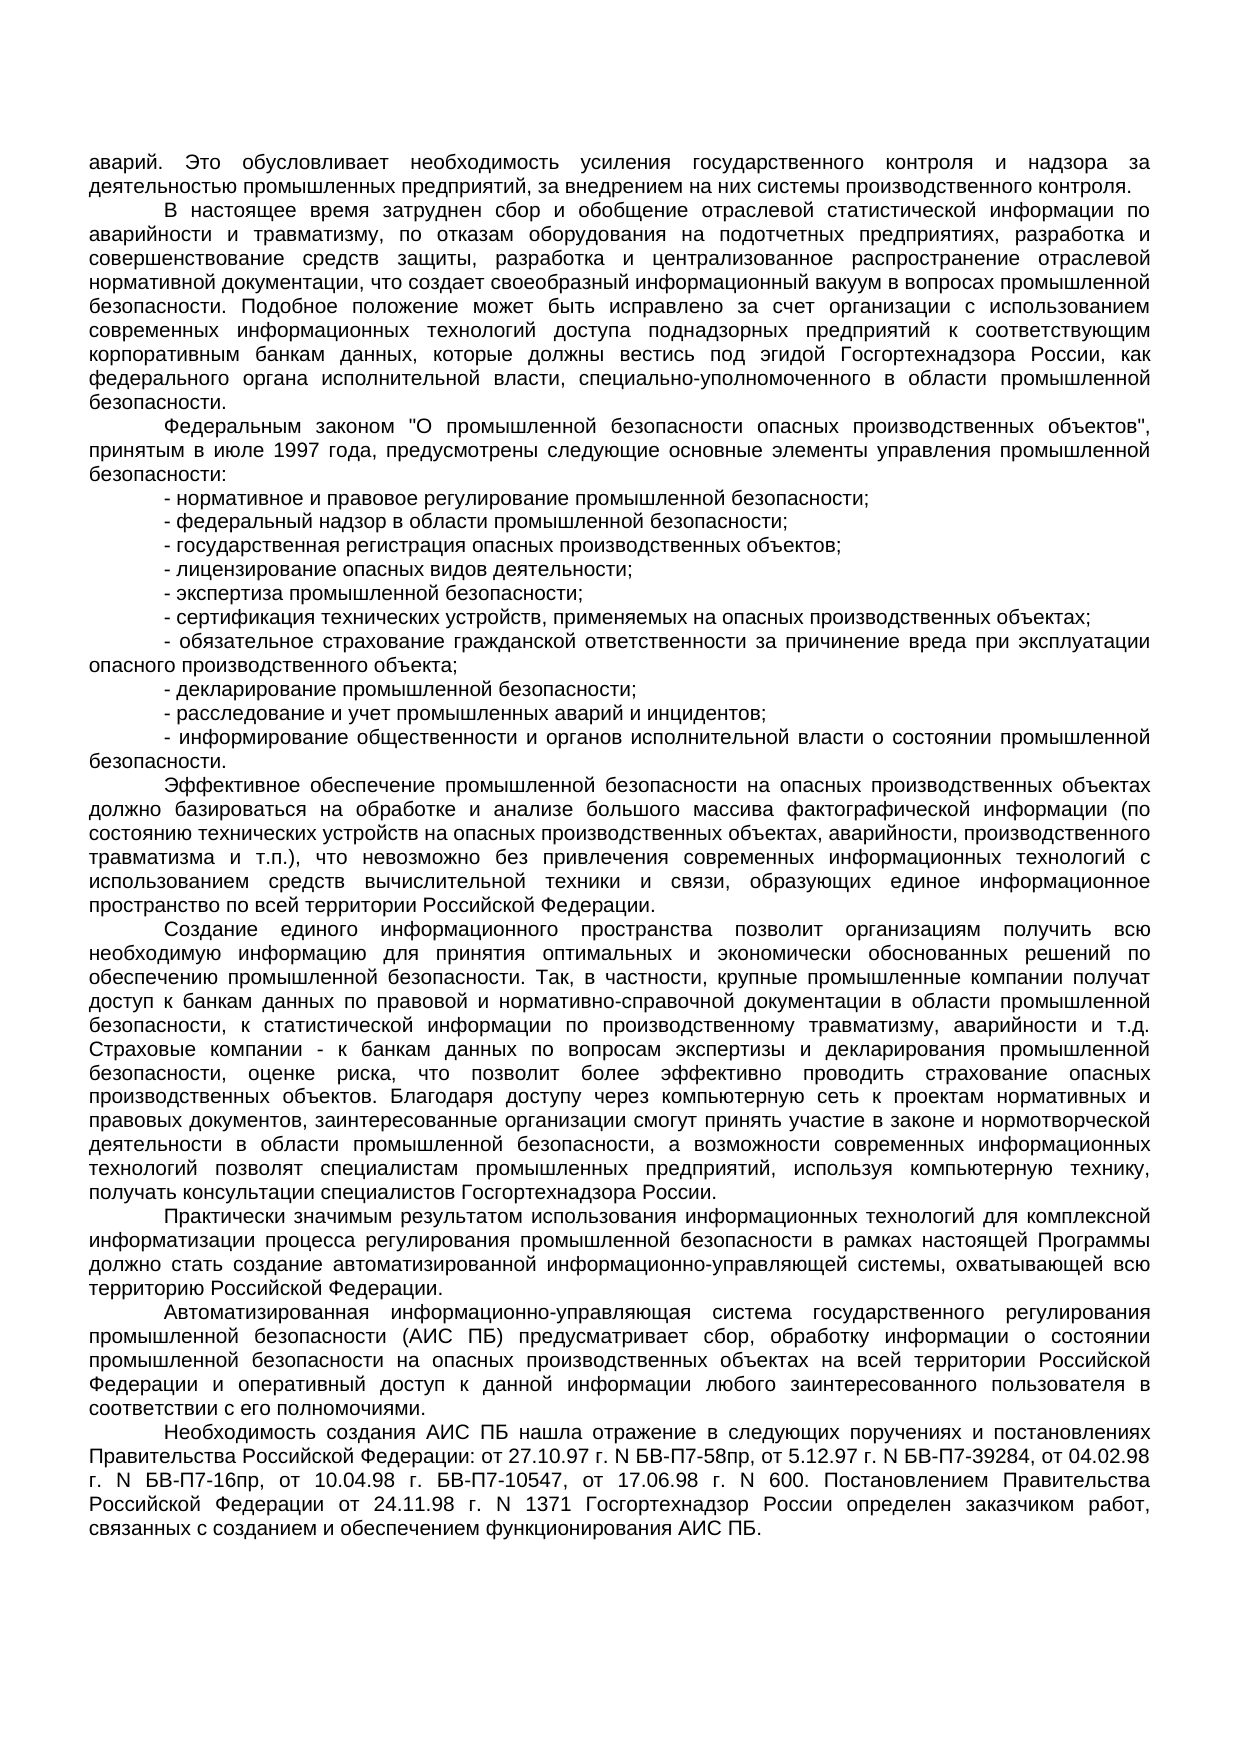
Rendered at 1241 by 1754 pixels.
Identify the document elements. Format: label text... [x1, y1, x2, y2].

text - государственная регистрация опасных производственных объектов; [88, 533, 1152, 557]
text - федеральный надзор в области промышленной безопасности; [88, 509, 1152, 533]
text - декларирование промышленной безопасности; [88, 677, 1152, 701]
text - сертификация технических устройств, применяемых на опасных производственных объектах; [88, 605, 1152, 629]
text Необходимость создания АИС ПБ нашла отражение в следующих поручениях и постановлениях Правительства Российской Федерации: от 27.10.97 г. N БВ-П7-58пр, от 5.12.97 г. N БВ-П7-39284, от 04.02.98 г. N БВ-П7-16пр, от 10.04.98 г. БВ-П7-10547, от 17.06.98 г. N 600. Постановлением Правительства Российской Федерации от 24.11.98 г. N 1371 Госгортехнадзор России определен заказчиком работ, связанных с созданием и обеспечением функционирования АИС ПБ. [88, 1420, 1152, 1539]
text В настоящее время затруднен сбор и обобщение отраслевой статистической информации по аварийности и травматизму, по отказам оборудования на подотчетных предприятиях, разработка и совершенствование средств защиты, разработка и централизованное распространение отраслевой нормативной документации, что создает своеобразный информационный вакуум в вопросах промышленной безопасности. Подобное положение может быть исправлено за счет организации с использованием современных информационных технологий доступа поднадзорных предприятий к соответствующим корпоративным банкам данных, которые должны вестись под эгидой Госгортехнадзора России, как федерального органа исполнительной власти, специально-уполномоченного в области промышленной безопасности. [88, 198, 1152, 413]
text - информирование общественности и органов исполнительной власти о состоянии промышленной безопасности. [88, 725, 1152, 773]
text - нормативное и правовое регулирование промышленной безопасности; [88, 485, 1152, 509]
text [88, 150, 1152, 198]
text Федеральным законом "О промышленной безопасности опасных производственных объектов", принятым в июле 1997 года, предусмотрены следующие основные элементы управления промышленной безопасности: [88, 413, 1152, 485]
text - экспертиза промышленной безопасности; [88, 581, 1152, 605]
text - лицензирование опасных видов деятельности; [88, 557, 1152, 581]
text - расследование и учет промышленных аварий и инцидентов; [88, 701, 1152, 725]
text Создание единого информационного пространства позволит организациям получить всю необходимую информацию для принятия оптимальных и экономически обоснованных решений по обеспечению промышленной безопасности. Так, в частности, крупные промышленные компании получат доступ к банкам данных по правовой и нормативно-справочной документации в области промышленной безопасности, к статистической информации по производственному травматизму, аварийности и т.д. Страховые компании - к банкам данных по вопросам экспертизы и декларирования промышленной безопасности, оценке риска, что позволит более эффективно проводить страхование опасных производственных объектов. Благодаря доступу через компьютерную сеть к проектам нормативных и правовых документов, заинтересованные организации смогут принять участие в законе и нормотворческой деятельности в области промышленной безопасности, а возможности современных информационных технологий позволят специалистам промышленных предприятий, используя компьютерную технику, получать консультации специалистов Госгортехнадзора России. [88, 917, 1152, 1204]
text Автоматизированная информационно-управляющая система государственного регулирования промышленной безопасности (АИС ПБ) предусматривает сбор, обработку информации о состоянии промышленной безопасности на опасных производственных объектах на всей территории Российской Федерации и оперативный доступ к данной информации любого заинтересованного пользователя в соответствии с его полномочиями. [88, 1300, 1152, 1420]
text - обязательное страхование гражданской ответственности за причинение вреда при эксплуатации опасного производственного объекта; [88, 629, 1152, 677]
text Практически значимым результатом использования информационных технологий для комплексной информатизации процесса регулирования промышленной безопасности в рамках настоящей Программы должно стать создание автоматизированной информационно-управляющей системы, охватывающей всю территорию Российской Федерации. [88, 1204, 1152, 1300]
text Эффективное обеспечение промышленной безопасности на опасных производственных объектах должно базироваться на обработке и анализе большого массива фактографической информации (по состоянию технических устройств на опасных производственных объектах, аварийности, производственного травматизма и т.п.), что невозможно без привлечения современных информационных технологий с использованием средств вычислительной техники и связи, образующих единое информационное пространство по всей территории Российской Федерации. [88, 773, 1152, 917]
